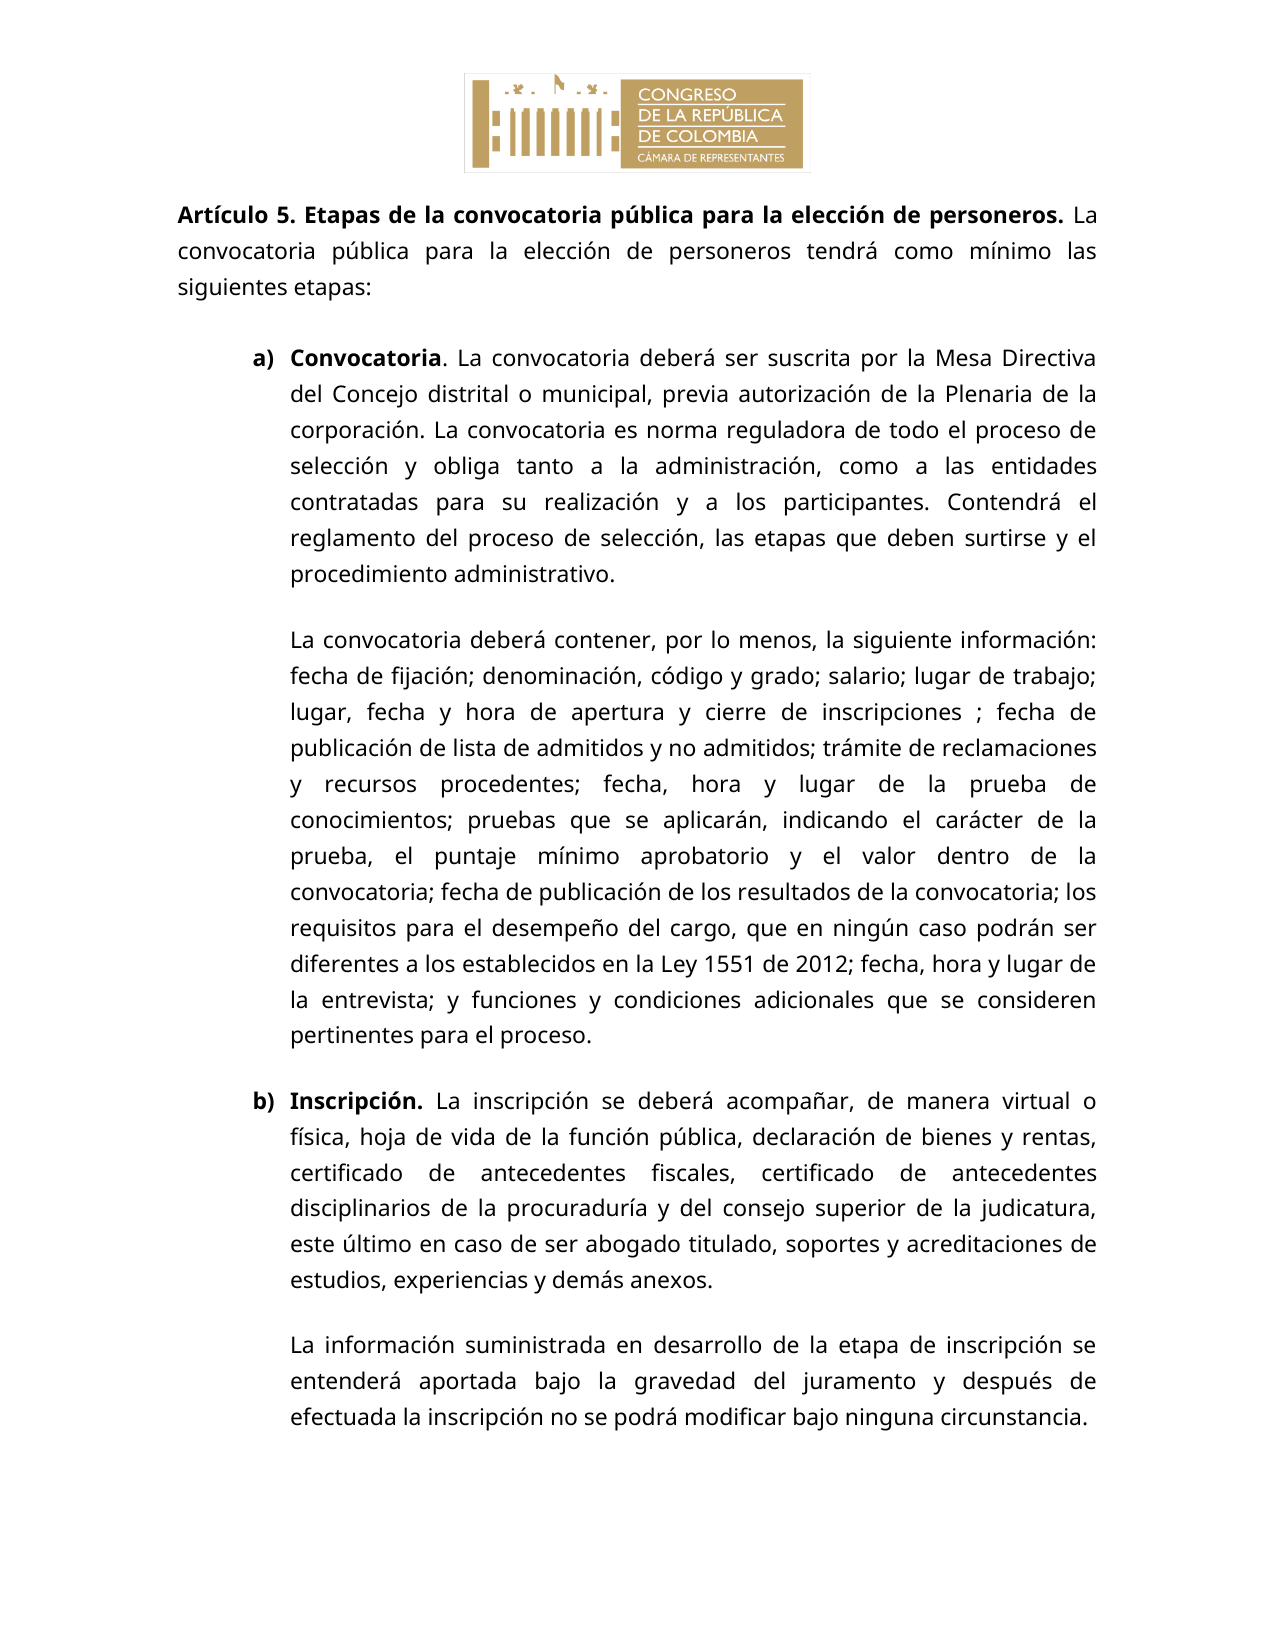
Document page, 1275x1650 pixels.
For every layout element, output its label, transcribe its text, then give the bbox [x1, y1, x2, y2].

text La convocatoria deberá contener, por lo menos, la siguiente información: fecha de fijación; denominación, código y grado; salario; lugar de trabajo; lugar, fecha y hora de apertura y cierre de inscripciones ; fecha de publicación de lista de admitidos y no admitidos; trámite de reclamaciones y recursos procedentes; fecha, hora y lugar de la prueba de conocimientos; pruebas que se aplicarán, indicando el carácter de la prueba, el puntaje mínimo aprobatorio y el valor dentro de la convocatoria; fecha de publicación de los resultados de la convocatoria; los requisitos para el desempeño del cargo, que en ningún caso podrán ser diferentes a los establecidos en la Ley 1551 de 2012; fecha, hora y lugar de la entrevista; y funciones y condiciones adicionales que se consideren pertinentes para el proceso. [290, 624, 1098, 1051]
text Artículo 5. Etapas de la convocatoria pública para la elección de personeros. La convocatoria pública para la elección de personeros tendrá como mínimo las siguientes etapas: [177, 199, 1098, 302]
list Inscripción. La inscripción se deberá acompañar, de manera virtual o física, hoja de vida de la función pública, declaración de bienes y rentas, certificado de antecedentes fiscales, certificado de antecedentes disciplinarios de la procuraduría y del consejo superior de la judicatura, este último en caso de ser abogado titulado, soportes y acreditaciones de estudios, experiencias y demás anexos. [252, 1084, 1098, 1296]
text La información suministrada en desarrollo de la etapa de inscripción se entenderá aportada bajo la gravedad del juramento y después de efectuada la inscripción no se podrá modificar bajo ninguna circunstancia. [290, 1329, 1098, 1432]
picture [464, 73, 811, 173]
list Convocatoria. La convocatoria deberá ser suscrita por la Mesa Directiva del Concejo distrital o municipal, previa autorización de la Plenaria de la corporación. La convocatoria es norma reguladora de todo el proceso de selección y obliga tanto a la administración, como a las entidades contratadas para su realización y a los participantes. Contendrá el reglamento del proceso de selección, las etapas que deben surtirse y el procedimiento administrativo. [252, 342, 1098, 589]
